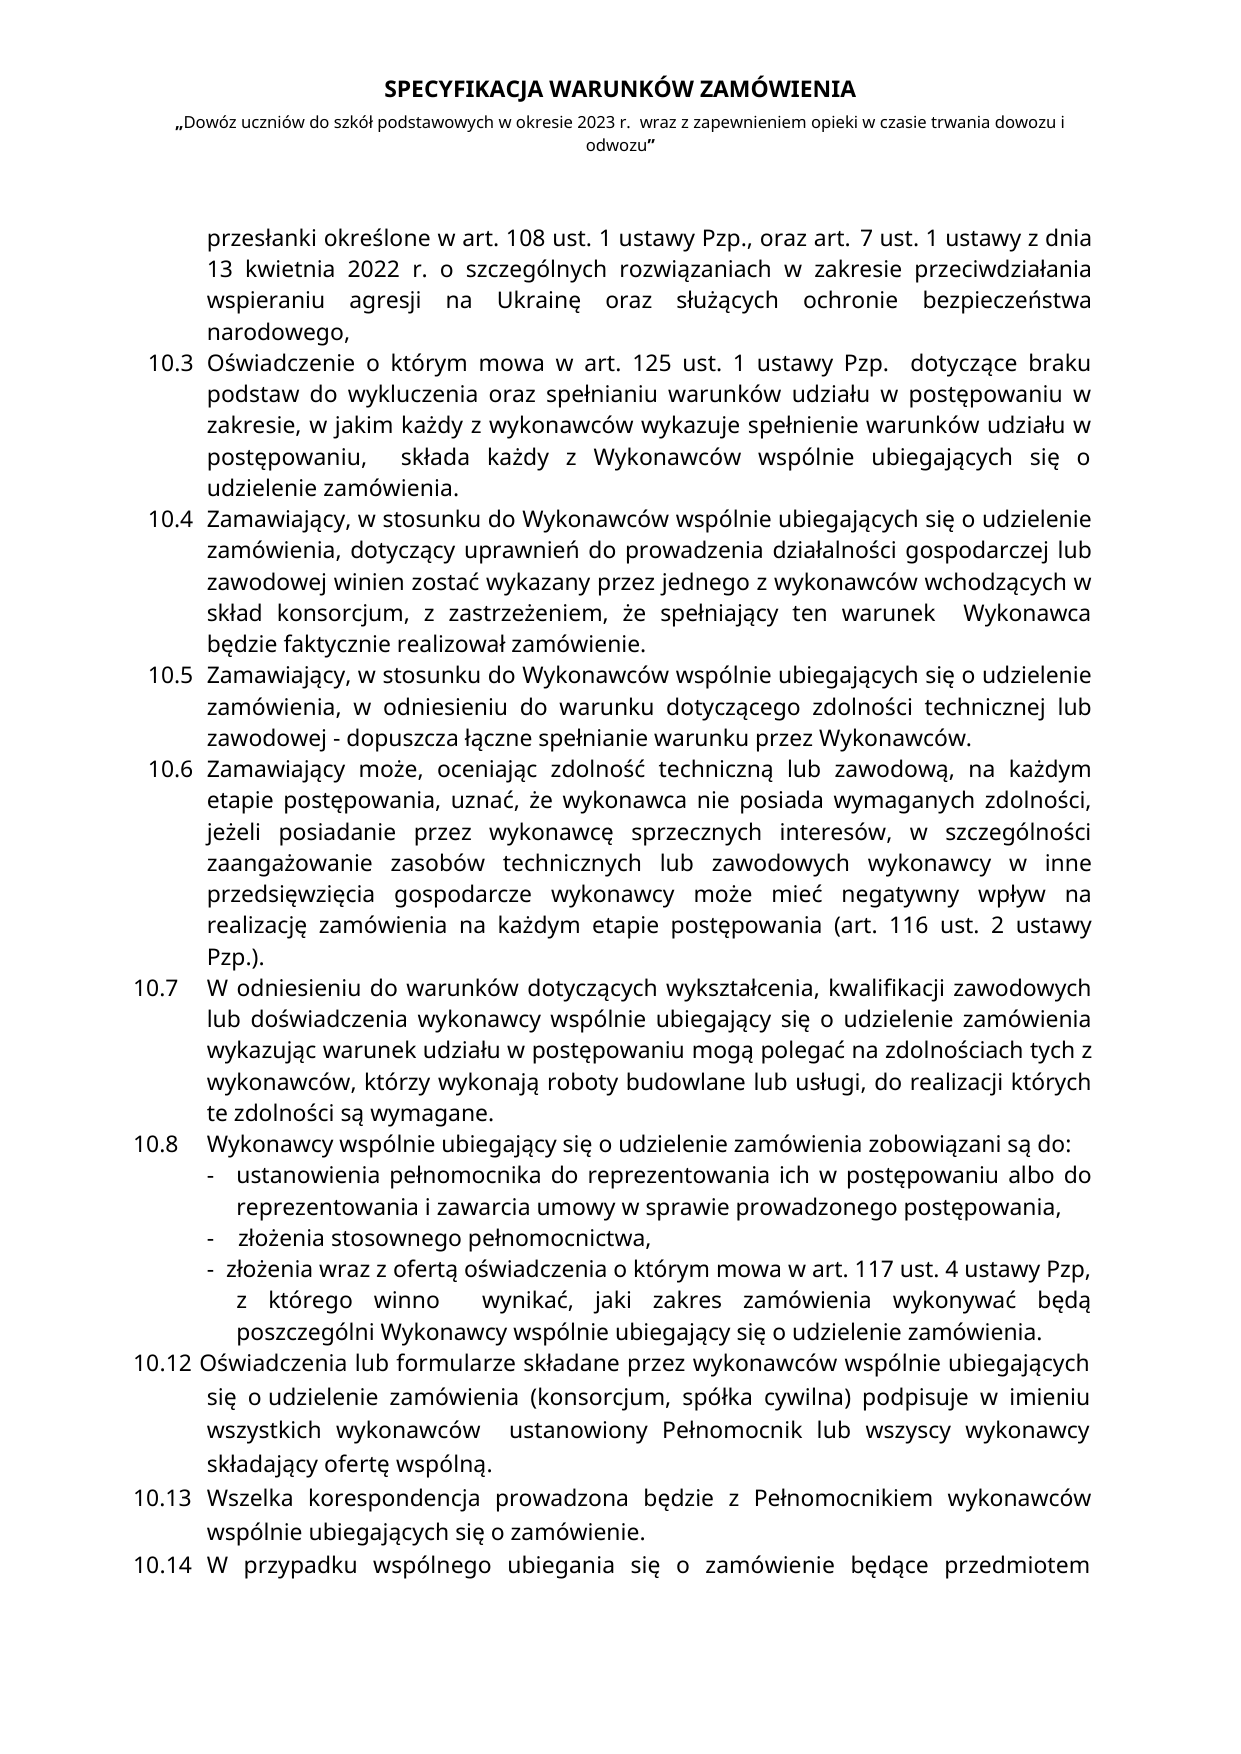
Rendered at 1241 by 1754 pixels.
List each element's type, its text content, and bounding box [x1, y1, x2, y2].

text 10.13 Wszelka korespondencja prowadzona będzie z Pełnomocnikiem wykonawców wspólnie ubiegających się o zamówienie. [133, 1482, 1093, 1547]
list - złożenia stosownego pełnomocnictwa, [207, 1222, 1093, 1253]
list Zamawiający może, oceniając zdolność techniczną lub zawodową, na każdym etapie postępowania, uznać, że wykonawca nie posiada wymaganych zdolności, jeżeli posiadanie przez wykonawcę sprzecznych interesów, w szczególności zaangażowanie zasobów technicznych lub zawodowych wykonawcy w inne przedsięwzięcia gospodarcze wykonawcy może mieć negatywny wpływ na realizację zamówienia na każdym etapie postępowania (art. 116 ust. 2 ustawy Pzp.). [148, 753, 1093, 972]
list - ustanowienia pełnomocnika do reprezentowania ich w postępowaniu albo do reprezentowania i zawarcia umowy w sprawie prowadzonego postępowania, [207, 1159, 1093, 1222]
list W odniesieniu do warunków dotyczących wykształcenia, kwalifikacji zawodowych lub doświadczenia wykonawcy wspólnie ubiegający się o udzielenie zamówienia wykazując warunek udziału w postępowaniu mogą polegać na zdolnościach tych z wykonawców, którzy wykonają roboty budowlane lub usługi, do realizacji których te zdolności są wymagane. [133, 972, 1093, 1128]
list - złożenia wraz z ofertą oświadczenia o którym mowa w art. 117 ust. 4 ustawy Pzp, z którego winno wynikać, jaki zakres zamówienia wykonywać będą poszczególni Wykonawcy wspólnie ubiegający się o udzielenie zamówienia. [207, 1253, 1093, 1347]
list Zamawiający, w stosunku do Wykonawców wspólnie ubiegających się o udzielenie zamówienia, dotyczący uprawnień do prowadzenia działalności gospodarczej lub zawodowej winien zostać wykazany przez jednego z wykonawców wchodzących w skład konsorcjum, z zastrzeżeniem, że spełniający ten warunek Wykonawca będzie faktycznie realizował zamówienie. [148, 503, 1093, 659]
list Wykonawcy wspólnie ubiegający się o udzielenie zamówienia zobowiązani są do: [133, 1128, 1093, 1159]
text 10.12 Oświadczenia lub formularze składane przez wykonawców wspólnie ubiegających się o udzielenie zamówienia (konsorcjum, spółka cywilna) podpisuje w imieniu wszystkich wykonawców ustanowiony Pełnomocnik lub wszyscy wykonawcy składający ofertę wspólną. [133, 1347, 1091, 1479]
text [133, 1549, 1091, 1580]
list Oświadczenie o którym mowa w art. 125 ust. 1 ustawy Pzp. dotyczące braku podstaw do wykluczenia oraz spełnianiu warunków udziału w postępowaniu w zakresie, w jakim każdy z wykonawców wykazuje spełnienie warunków udziału w postępowaniu, składa każdy z Wykonawców wspólnie ubiegających się o udzielenie zamówienia. [148, 347, 1093, 503]
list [148, 222, 1093, 347]
list Zamawiający, w stosunku do Wykonawców wspólnie ubiegających się o udzielenie zamówienia, w odniesieniu do warunku dotyczącego zdolności technicznej lub zawodowej - dopuszcza łączne spełnianie warunku przez Wykonawców. [148, 659, 1093, 753]
